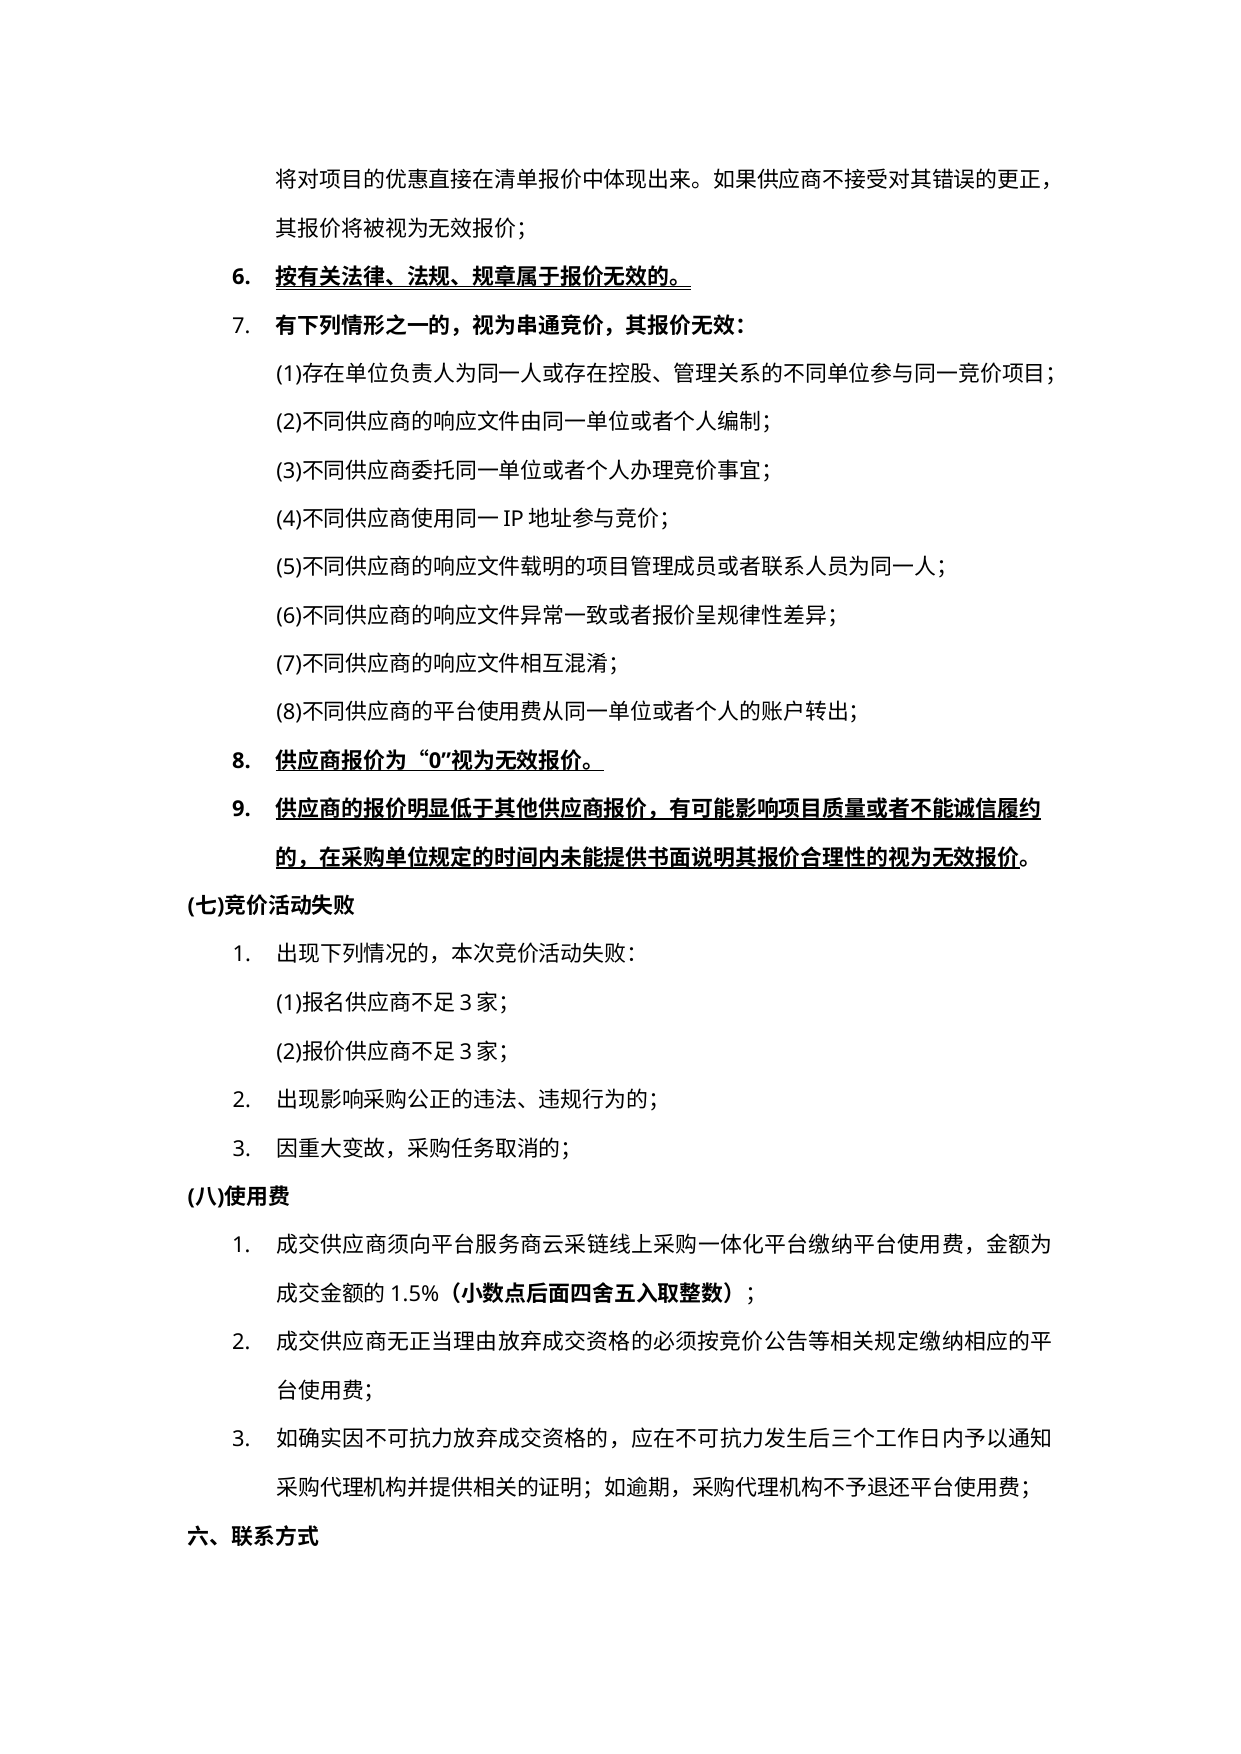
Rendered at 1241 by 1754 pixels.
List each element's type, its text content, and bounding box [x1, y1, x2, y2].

list 成交供应商无正当理由放弃成交资格的必须按竞价公告等相关规定缴纳相应的平台使用费； [232, 1324, 1053, 1405]
list 不同供应商的平台使用费从同一单位或者个人的账户转出； [276, 694, 1053, 727]
list 供应商报价为“0”视为无效报价。 [232, 742, 1053, 775]
list 不同供应商的响应文件异常一致或者报价呈规律性差异； [276, 597, 1053, 630]
list 按有关法律、法规、规章属于报价无效的。 [232, 259, 1053, 292]
list 如确实因不可抗力放弃成交资格的，应在不可抗力发生后三个工作日内予以通知采购代理机构并提供相关的证明；如逾期，采购代理机构不予退还平台使用费； [232, 1421, 1053, 1502]
list 不同供应商的响应文件由同一单位或者个人编制； [276, 404, 1053, 437]
list 使用费 [187, 1179, 1053, 1211]
list 成交供应商须向平台服务商云采链线上采购一体化平台缴纳平台使用费，金额为成交金额的1.5%（小数点后面四舍五入取整数）； [232, 1227, 1053, 1308]
list 有下列情形之一的，视为串通竞价，其报价无效： [232, 307, 1053, 340]
list 竞价活动失败 [187, 888, 1053, 920]
list 出现下列情况的，本次竞价活动失败： (1)报名供应商不足3家； (2)报价供应商不足3家； [232, 936, 1053, 1066]
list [232, 162, 1053, 243]
list 不同供应商使用同一IP地址参与竞价； [276, 501, 1053, 533]
list 不同供应商的响应文件相互混淆； [276, 646, 1053, 678]
list 存在单位负责人为同一人或存在控股、管理关系的不同单位参与同一竞价项目； [276, 356, 1053, 388]
list 出现影响采购公正的违法、违规行为的； [232, 1082, 1053, 1114]
list 因重大变故，采购任务取消的； [232, 1130, 1053, 1163]
list 联系方式 [187, 1518, 1053, 1551]
list 不同供应商的响应文件载明的项目管理成员或者联系人员为同一人； [276, 549, 1053, 582]
list 不同供应商委托同一单位或者个人办理竞价事宜； [276, 452, 1053, 485]
list 供应商的报价明显低于其他供应商报价，有可能影响项目质量或者不能诚信履约的，在采购单位规定的时间内未能提供书面说明其报价合理性的视为无效报价。 [232, 791, 1053, 872]
